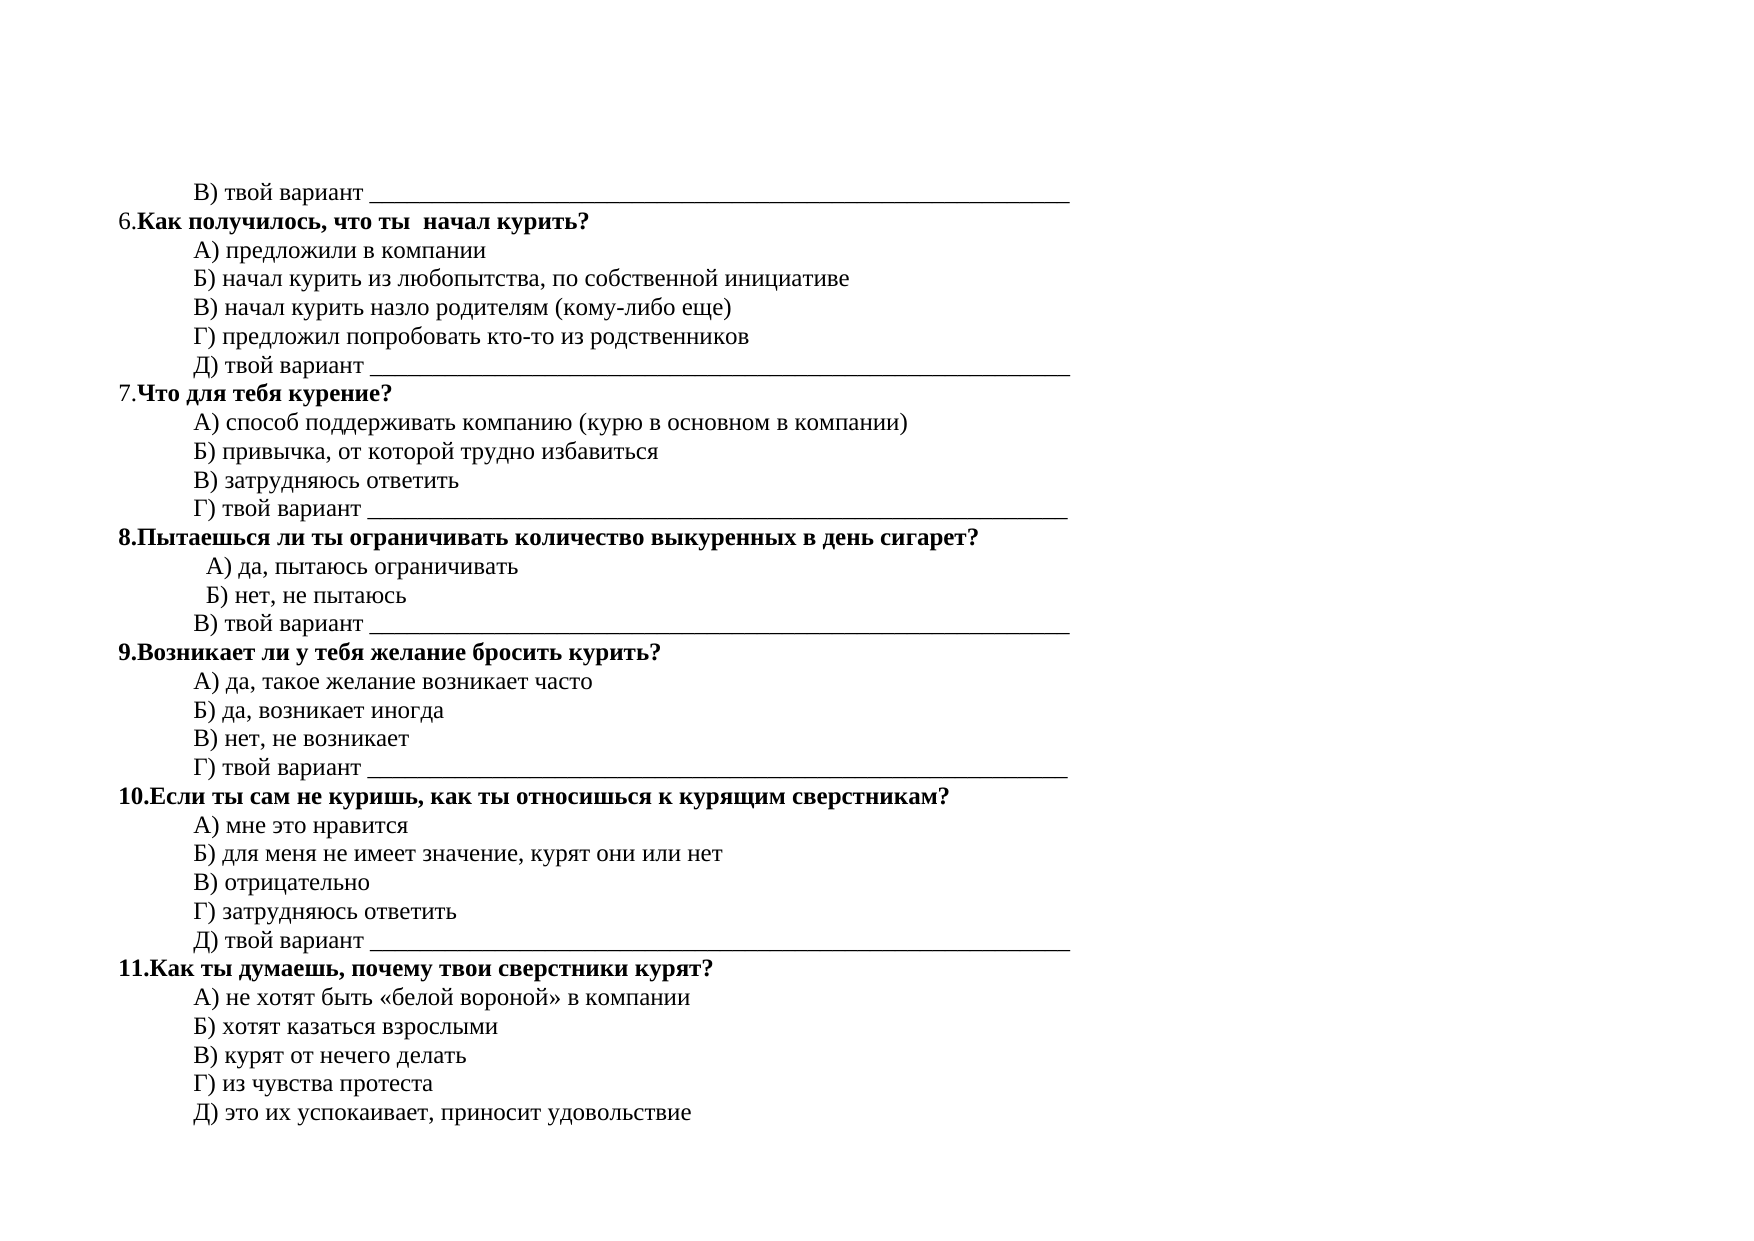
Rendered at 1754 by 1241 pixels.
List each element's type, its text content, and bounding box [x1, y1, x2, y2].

text Д) твой вариант ________________________________________________________ [118, 350, 1636, 378]
text 7.Что для тебя курение? [118, 378, 1636, 407]
text Г) предложил попробовать кто-то из родственников [118, 321, 1636, 350]
text Б) да, возникает иногда [118, 695, 1636, 723]
text А) да, такое желание возникает часто [118, 666, 1636, 695]
text А) предложили в компании [118, 235, 1636, 263]
text Г) твой вариант ________________________________________________________ [118, 752, 1636, 781]
text А) не хотят быть «белой вороной» в компании [118, 982, 1636, 1011]
text Д) это их успокаивает, приносит удовольствие [118, 1097, 1636, 1126]
text Б) привычка, от которой трудно избавиться [118, 436, 1636, 465]
text В) твой вариант ________________________________________________________ [118, 608, 1636, 637]
text А) способ поддерживать компанию (курю в основном в компании) [118, 407, 1636, 436]
text А) да, пытаюсь ограничивать [118, 551, 1636, 580]
text 9.Возникает ли у тебя желание бросить курить? [118, 637, 1636, 666]
text А) мне это нравится [118, 810, 1636, 838]
text Д) твой вариант ________________________________________________________ [118, 925, 1636, 953]
text В) затрудняюсь ответить [118, 465, 1636, 493]
text Г) затрудняюсь ответить [118, 896, 1636, 925]
text В) курят от нечего делать [118, 1040, 1636, 1068]
text В) начал курить назло родителям (кому-либо еще) [118, 292, 1636, 321]
text 10.Если ты сам не куришь, как ты относишься к курящим сверстникам? [118, 781, 1636, 810]
text 6.Как получилось, что ты начал курить? [118, 206, 1636, 235]
text Б) для меня не имеет значение, курят они или нет [118, 838, 1636, 867]
text 11.Как ты думаешь, почему твои сверстники курят? [118, 953, 1636, 982]
text Б) начал курить из любопытства, по собственной инициативе [118, 263, 1636, 292]
text Б) нет, не пытаюсь [118, 580, 1636, 608]
text Г) из чувства протеста [118, 1068, 1636, 1097]
text В) отрицательно [118, 867, 1636, 896]
text В) твой вариант ________________________________________________________ [118, 177, 1636, 206]
text В) нет, не возникает [118, 723, 1636, 752]
text Б) хотят казаться взрослыми [118, 1011, 1636, 1040]
text 8.Пытаешься ли ты ограничивать количество выкуренных в день сигарет? [118, 522, 1636, 551]
text Г) твой вариант ________________________________________________________ [118, 493, 1636, 522]
